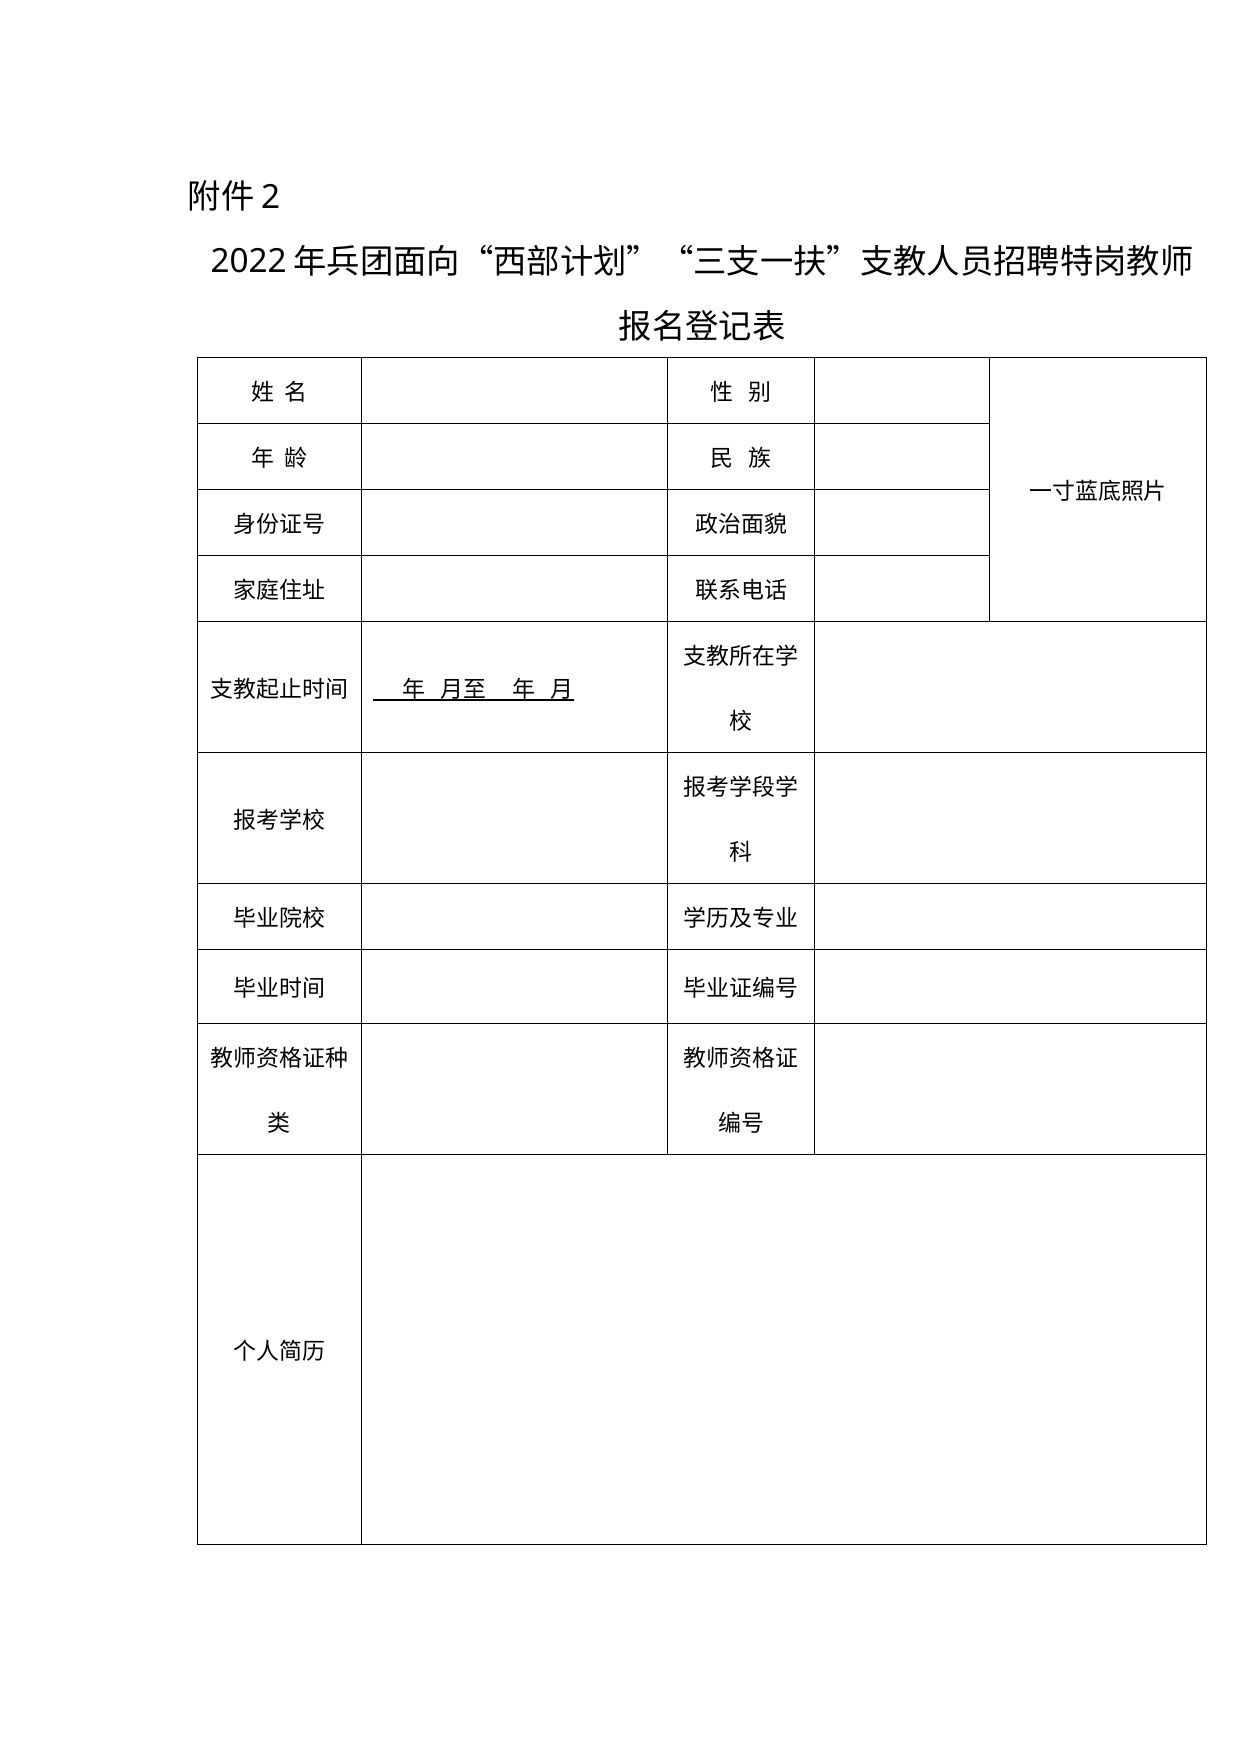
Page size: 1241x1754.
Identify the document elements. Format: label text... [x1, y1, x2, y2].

table_cell [362, 1024, 667, 1154]
table_cell 学历及专业 [668, 884, 814, 949]
table_cell 个人简历 [198, 1155, 361, 1544]
table_cell [815, 358, 989, 423]
table_cell 民 族 [668, 424, 814, 489]
table_cell 报考学段学科 [668, 753, 814, 883]
table_cell [362, 753, 667, 883]
table_cell 教师资格证编号 [668, 1024, 814, 1154]
table_cell [815, 622, 1206, 752]
table_cell 报考学校 [198, 753, 361, 883]
table_cell 联系电话 [668, 556, 814, 621]
table_cell 姓 名 [198, 358, 361, 423]
table_cell [362, 1155, 1206, 1544]
table_cell [362, 950, 667, 1023]
table_cell 年 龄 [198, 424, 361, 489]
table_cell 毕业证编号 [668, 950, 814, 1023]
table_cell 毕业院校 [198, 884, 361, 949]
table_cell [815, 424, 989, 489]
table_cell 一寸蓝底照片 [990, 358, 1206, 621]
table_cell 毕业时间 [198, 950, 361, 1023]
table_cell 政治面貌 [668, 490, 814, 555]
table_cell 身份证号 [198, 490, 361, 555]
table_cell 支教起止时间 [198, 622, 361, 752]
table_cell [815, 490, 989, 555]
table_cell 年 月至 年 月 [362, 622, 667, 752]
table_cell [815, 950, 1206, 1023]
table_cell [815, 1024, 1206, 1154]
table_cell [362, 884, 667, 949]
table_cell 家庭住址 [198, 556, 361, 621]
table_cell [815, 753, 1206, 883]
table_cell [815, 556, 989, 621]
table_cell 支教所在学校 [668, 622, 814, 752]
table_cell [362, 358, 667, 423]
table_cell [362, 556, 667, 621]
table_header 2022年兵团面向“西部计划”“三支一扶”支教人员招聘特岗教师报名登记表 [197, 227, 1207, 357]
table_cell [815, 884, 1206, 949]
table_cell [362, 424, 667, 489]
table_cell [362, 490, 667, 555]
text 附件2 [187, 162, 1053, 227]
table_cell 教师资格证种类 [198, 1024, 361, 1154]
table_cell 性 别 [668, 358, 814, 423]
